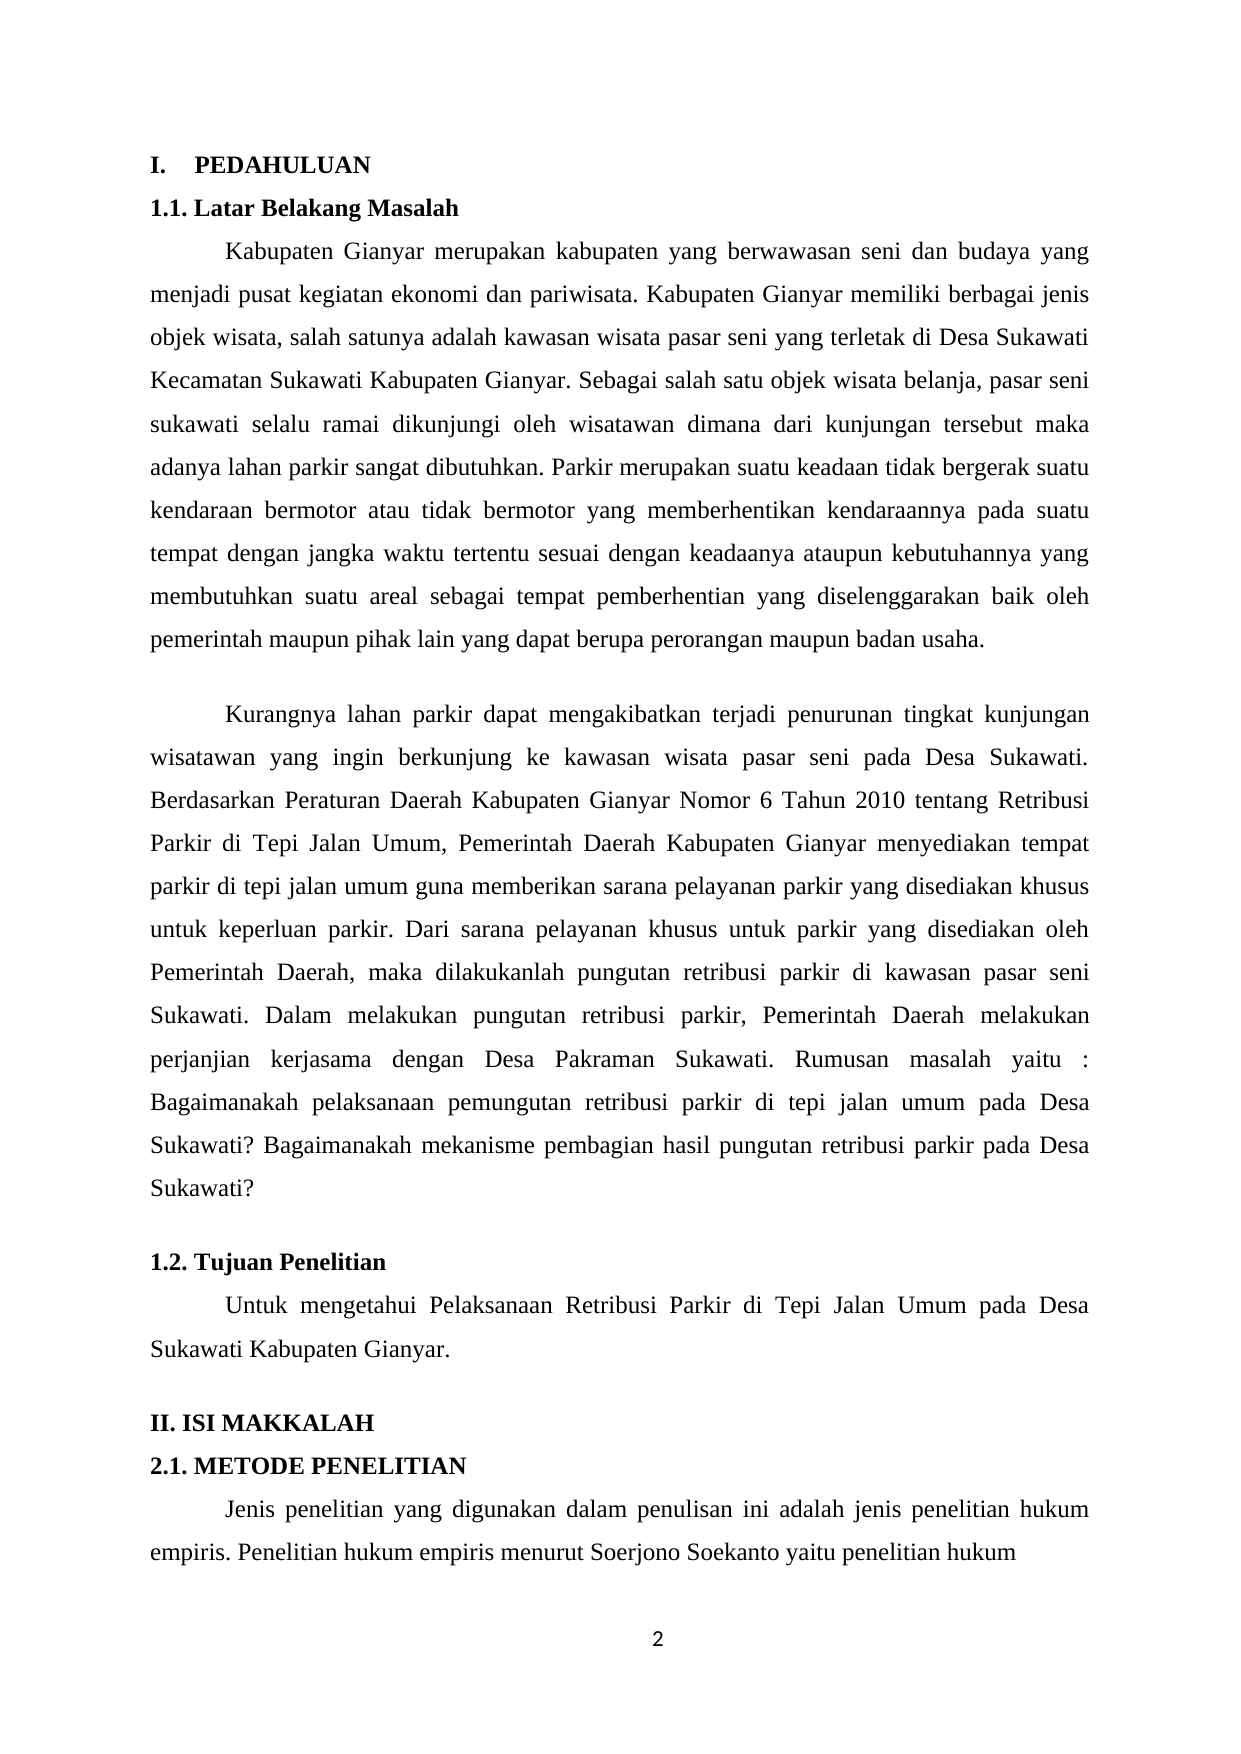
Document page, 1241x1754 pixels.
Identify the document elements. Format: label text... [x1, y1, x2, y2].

text II. ISI MAKKALAH [150, 1408, 1090, 1437]
text 2.1. METODE PENELITIAN [150, 1451, 1090, 1480]
text Jenis penelitian yang digunakan dalam penulisan ini adalah jenis penelitian hukum empiris. Penelitian hukum empiris menurut Soerjono Soekanto yaitu penelitian hukum [150, 1494, 1090, 1566]
text Untuk mengetahui Pelaksanaan Retribusi Parkir di Tepi Jalan Umum pada Desa Sukawati Kabupaten Gianyar. [150, 1291, 1090, 1362]
text Kabupaten Gianyar merupakan kabupaten yang berwawasan seni dan budaya yang menjadi pusat kegiatan ekonomi dan pariwisata. Kabupaten Gianyar memiliki berbagai jenis objek wisata, salah satunya adalah kawasan wisata pasar seni yang terletak di Desa Sukawati Kecamatan Sukawati Kabupaten Gianyar. Sebagai salah satu objek wisata belanja, pasar seni sukawati selalu ramai dikunjungi oleh wisatawan dimana dari kunjungan tersebut maka adanya lahan parkir sangat dibutuhkan. Parkir merupakan suatu keadaan tidak bergerak suatu kendaraan bermotor atau tidak bermotor yang memberhentikan kendaraannya pada suatu tempat dengan jangka waktu tertentu sesuai dengan keadaanya ataupun kebutuhannya yang membutuhkan suatu areal sebagai tempat pemberhentian yang diselenggarakan baik oleh pemerintah maupun pihak lain yang dapat berupa perorangan maupun badan usaha. [150, 236, 1090, 653]
text I. PEDAHULUAN [150, 150, 1090, 179]
text 1.2. Tujuan Penelitian [150, 1247, 1090, 1276]
text 1.1. Latar Belakang Masalah [150, 193, 1090, 222]
text Kurangnya lahan parkir dapat mengakibatkan terjadi penurunan tingkat kunjungan wisatawan yang ingin berkunjung ke kawasan wisata pasar seni pada Desa Sukawati. Berdasarkan Peraturan Daerah Kabupaten Gianyar Nomor 6 Tahun 2010 tentang Retribusi Parkir di Tepi Jalan Umum, Pemerintah Daerah Kabupaten Gianyar menyediakan tempat parkir di tepi jalan umum guna memberikan sarana pelayanan parkir yang disediakan khusus untuk keperluan parkir. Dari sarana pelayanan khusus untuk parkir yang disediakan oleh Pemerintah Daerah, maka dilakukanlah pungutan retribusi parkir di kawasan pasar seni Sukawati. Dalam melakukan pungutan retribusi parkir, Pemerintah Daerah melakukan perjanjian kerjasama dengan Desa Pakraman Sukawati. Rumusan masalah yaitu : Bagaimanakah pelaksanaan pemungutan retribusi parkir di tepi jalan umum pada Desa Sukawati? Bagaimanakah mekanisme pembagian hasil pungutan retribusi parkir pada Desa Sukawati? [150, 699, 1090, 1202]
